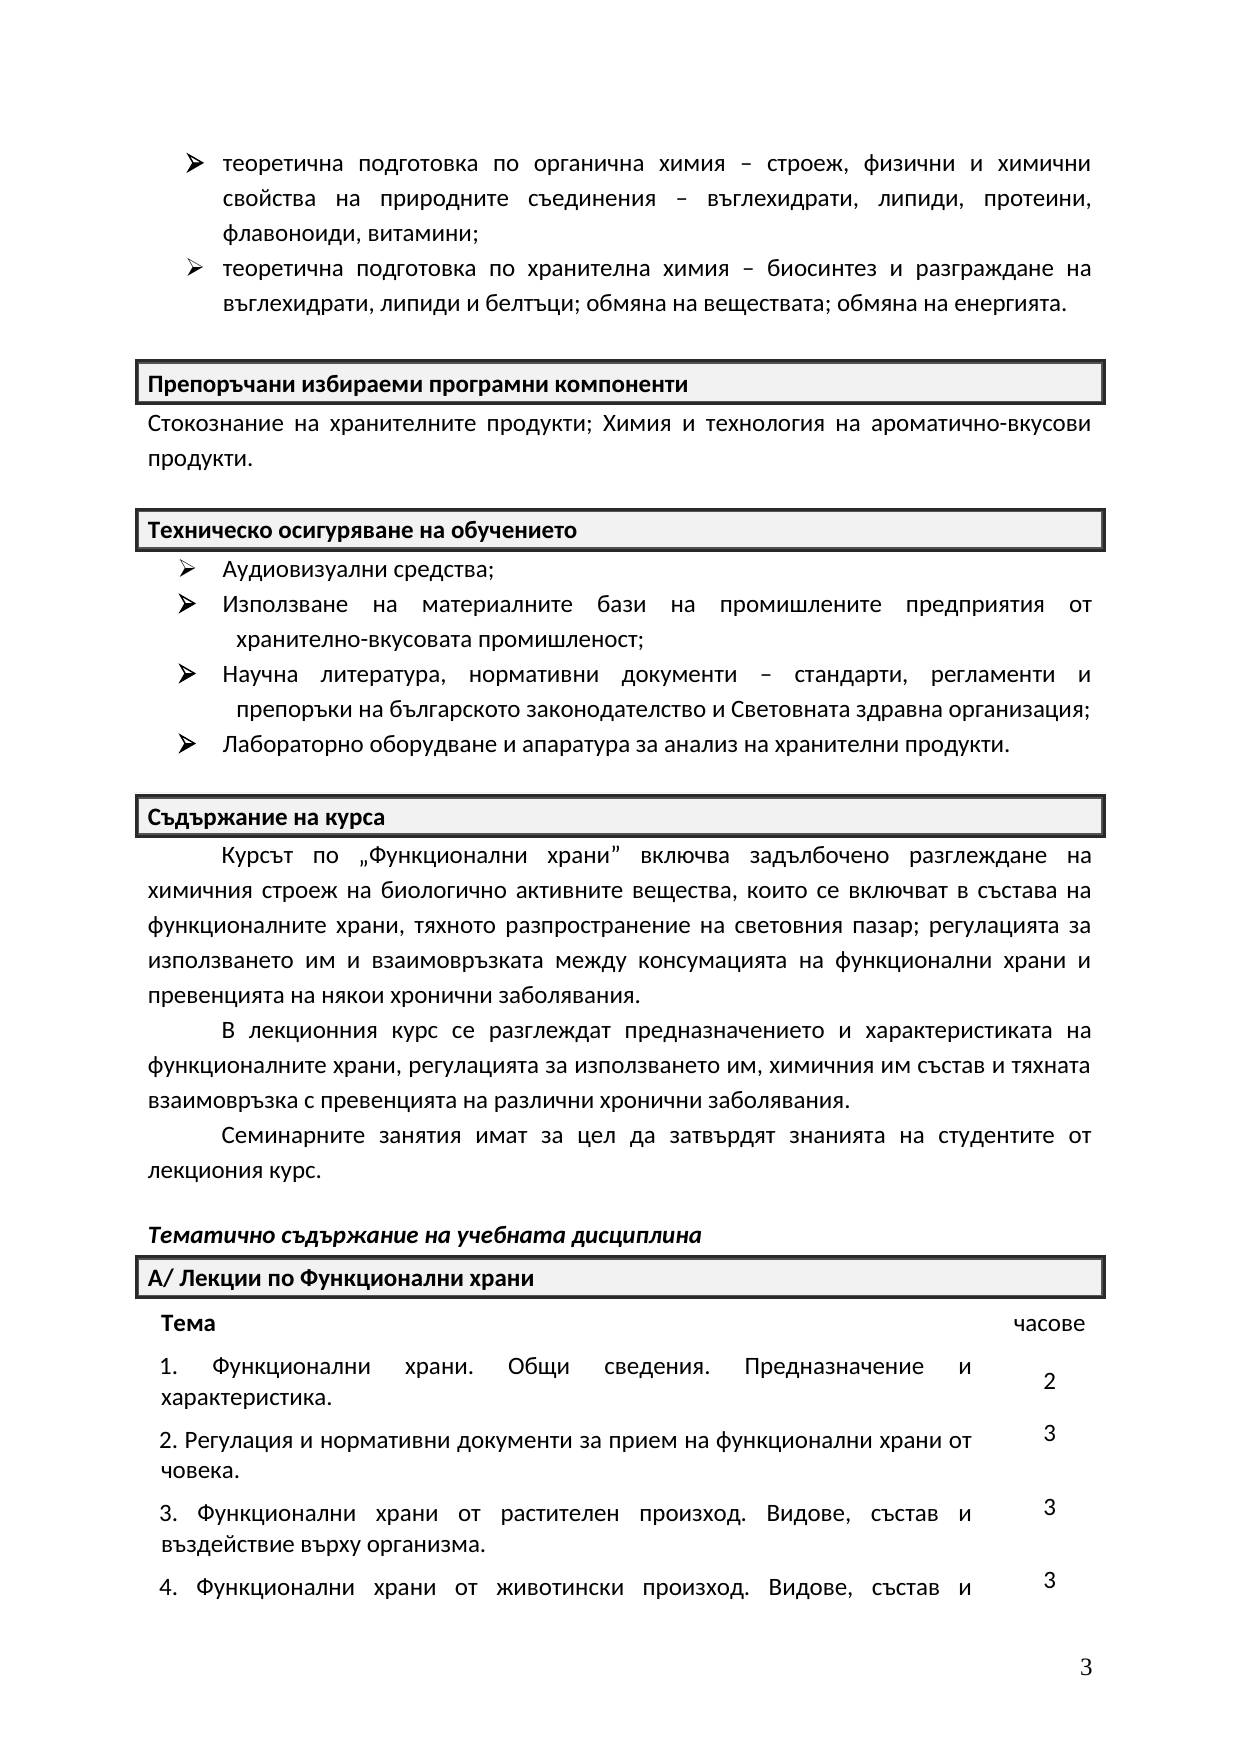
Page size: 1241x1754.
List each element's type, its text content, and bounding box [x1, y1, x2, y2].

table_cell 3 [984, 1491, 1115, 1564]
list Аудиовизуални средства; [177, 553, 1093, 584]
table_cell 3 [984, 1418, 1115, 1491]
list Използване на материалните бази на промишлените предприятия от хранително-вкусовата промишленост; [177, 588, 1093, 654]
table_cell 1. Функционални храни. Общи сведения. Предназначение и характеристика. [150, 1344, 984, 1417]
table_header Тема [150, 1301, 984, 1344]
text Препоръчани избираеми програмни компоненти [139, 364, 1101, 401]
table_header часове [984, 1301, 1115, 1344]
list Лабораторно оборудване и апаратура за анализ на хранителни продукти. [177, 728, 1093, 759]
text Курсът по „Функционални храни” включва задълбочено разглеждане на химичния строеж на биологично активните вещества, които се включват в състава на функционалните храни, тяхното разпространение на световния пазар; регулацията за използването им и взаимовръзката между консумацията на функционални храни и превенцията на някои хронични заболявания. [148, 840, 1093, 1010]
list теоретична подготовка по хранителна химия – биосинтез и разграждане на въглехидрати, липиди и белтъци; обмяна на веществата; обмяна на енергията. [185, 253, 1093, 318]
text В лекционния курс се разглеждат предназначението и характеристиката на функционалните храни, регулацията за използването им, химичния им състав и тяхната взаимовръзка с превенцията на различни хронични заболявания. [148, 1014, 1093, 1115]
table_cell 3 [984, 1565, 1115, 1601]
text Стокознание на хранителните продукти; Химия и технология на ароматично-вкусови продукти. [148, 407, 1093, 472]
list теоретична подготовка по органична химия – строеж, физични и химични свойства на природните съединения – въглехидрати, липиди, протеини, флавоноиди, витамини; [185, 148, 1093, 248]
text Техническо осигуряване на обучението [139, 512, 1101, 547]
text Семинарните занятия имат за цел да затвърдят знанията на студентите от лекциония курс. [148, 1119, 1093, 1185]
text Съдържание на курса [139, 799, 1101, 833]
table_cell 3. Функционални храни от растителен произход. Видове, състав и въздействие върху организма. [150, 1491, 984, 1564]
table_cell 2. Регулация и нормативни документи за прием на функционални храни от човека. [150, 1418, 984, 1491]
list Научна литература, нормативни документи – стандарти, регламенти и препоръки на българското законодателство и Световната здравна организация; [177, 658, 1093, 724]
text А/ Лекции по Функционални храни [139, 1260, 1101, 1295]
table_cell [150, 1565, 984, 1601]
table_cell 2 [984, 1344, 1115, 1417]
text Тематично съдържание на учебната дисциплина [148, 1219, 1093, 1249]
